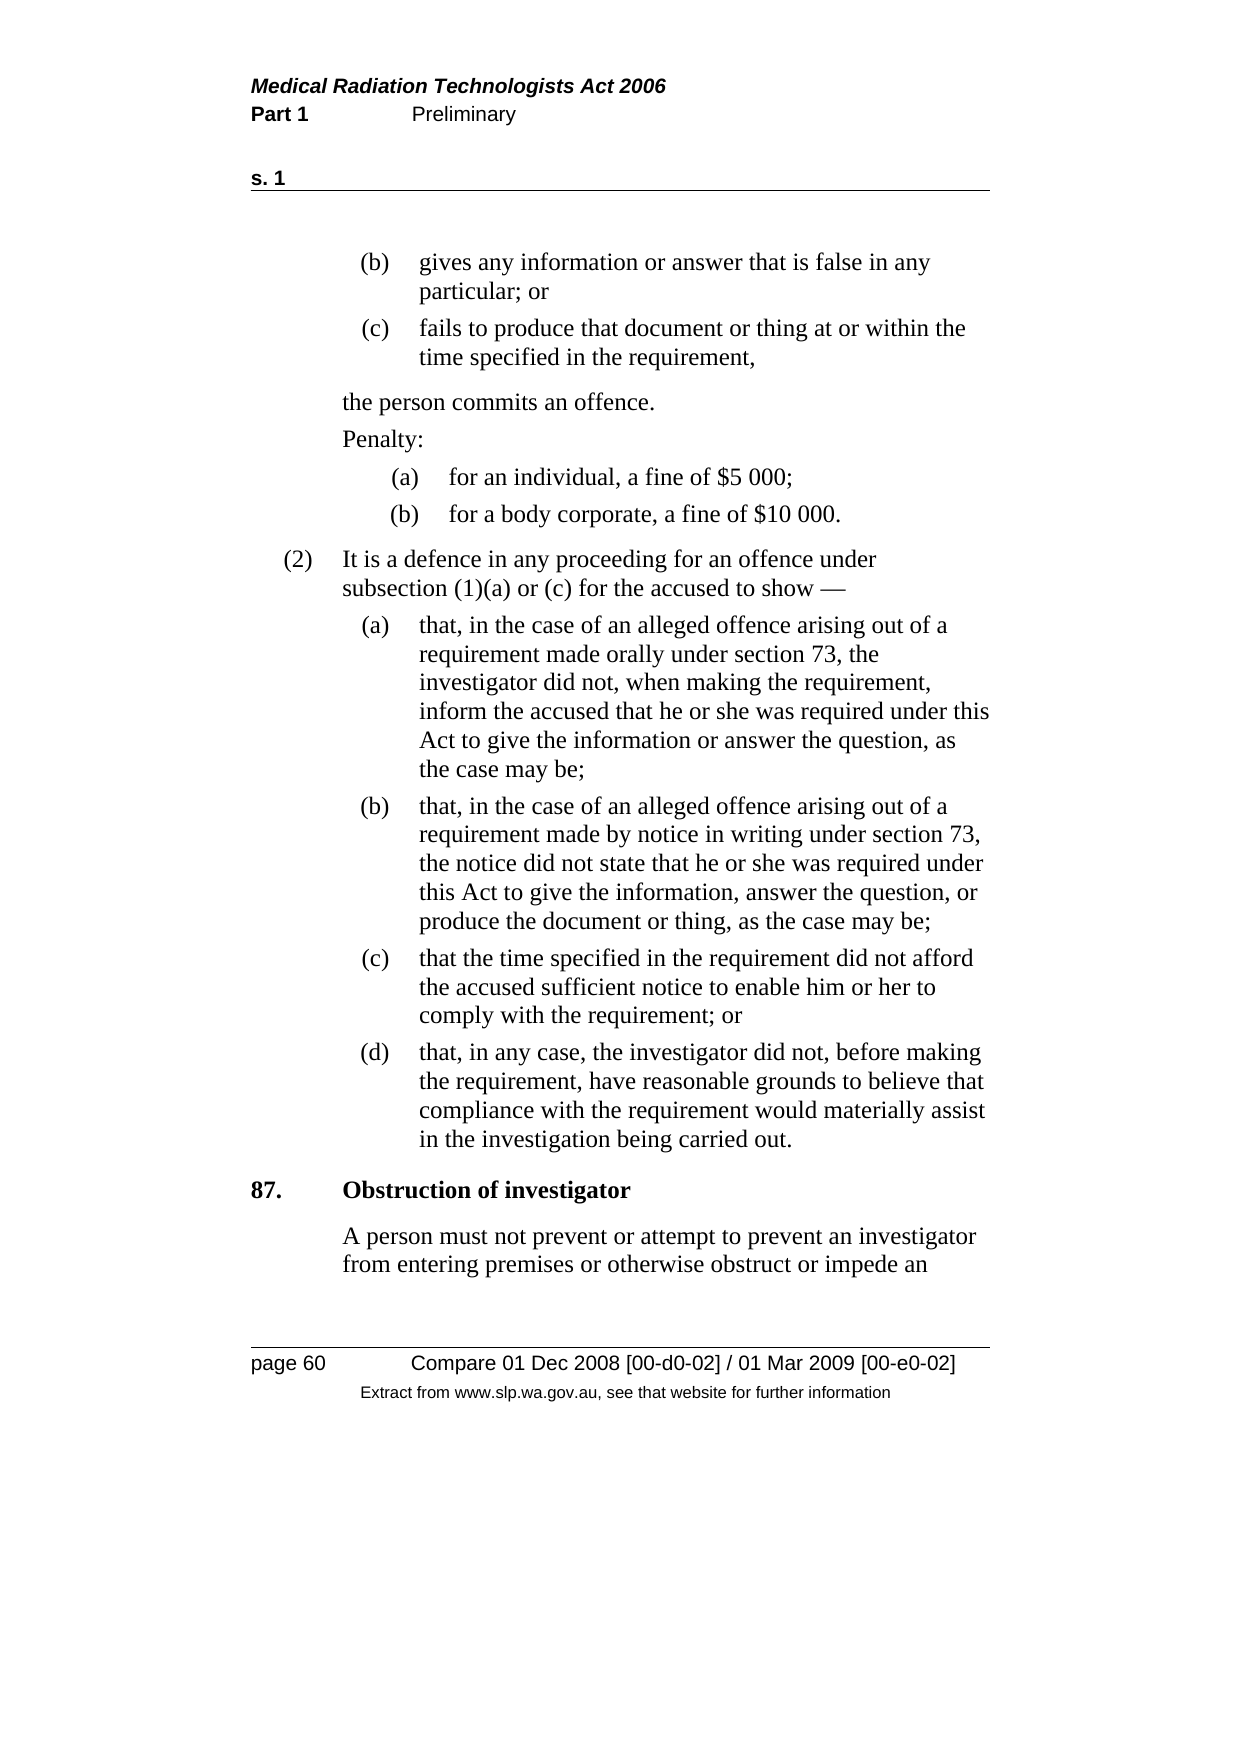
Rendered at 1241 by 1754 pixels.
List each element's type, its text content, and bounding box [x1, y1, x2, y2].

text (b) for a body corporate, a fine of $10 000. [251, 499, 990, 527]
text (a) for an individual, a fine of $5 000; [251, 462, 990, 490]
text (c) that the time specified in the requirement did not afford the accused sufficient notice to enable him or her to comply with the requirement; or [251, 943, 990, 1029]
text the person commits an offence. [251, 387, 990, 416]
text (d) that, in any case, the investigator did not, before making the requirement, have reasonable grounds to believe that compliance with the requirement would materially assist in the investigation being carried out. [251, 1037, 990, 1152]
text (a) that, in the case of an alleged offence arising out of a requirement made orally under section 73, the investigator did not, when making the requirement, inform the accused that he or she was required under this Act to give the information or answer the question, as the case may be; [251, 610, 990, 782]
text Penalty: [251, 424, 990, 453]
subtitle 87. Obstruction of investigator [251, 1175, 990, 1204]
text (2) It is a defence in any proceeding for an offence under subsection (1)(a) or (c) for the accused to show — [251, 544, 990, 602]
text (b) that, in the case of an alleged offence arising out of a requirement made by notice in writing under section 73, the notice did not state that he or she was required under this Act to give the information, answer the question, or produce the document or thing, as the case may be; [251, 791, 990, 934]
text (c) fails to produce that document or thing at or within the time specified in the requirement, [251, 313, 990, 371]
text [251, 1221, 990, 1278]
text (b) gives any information or answer that is false in any particular; or [251, 247, 990, 305]
